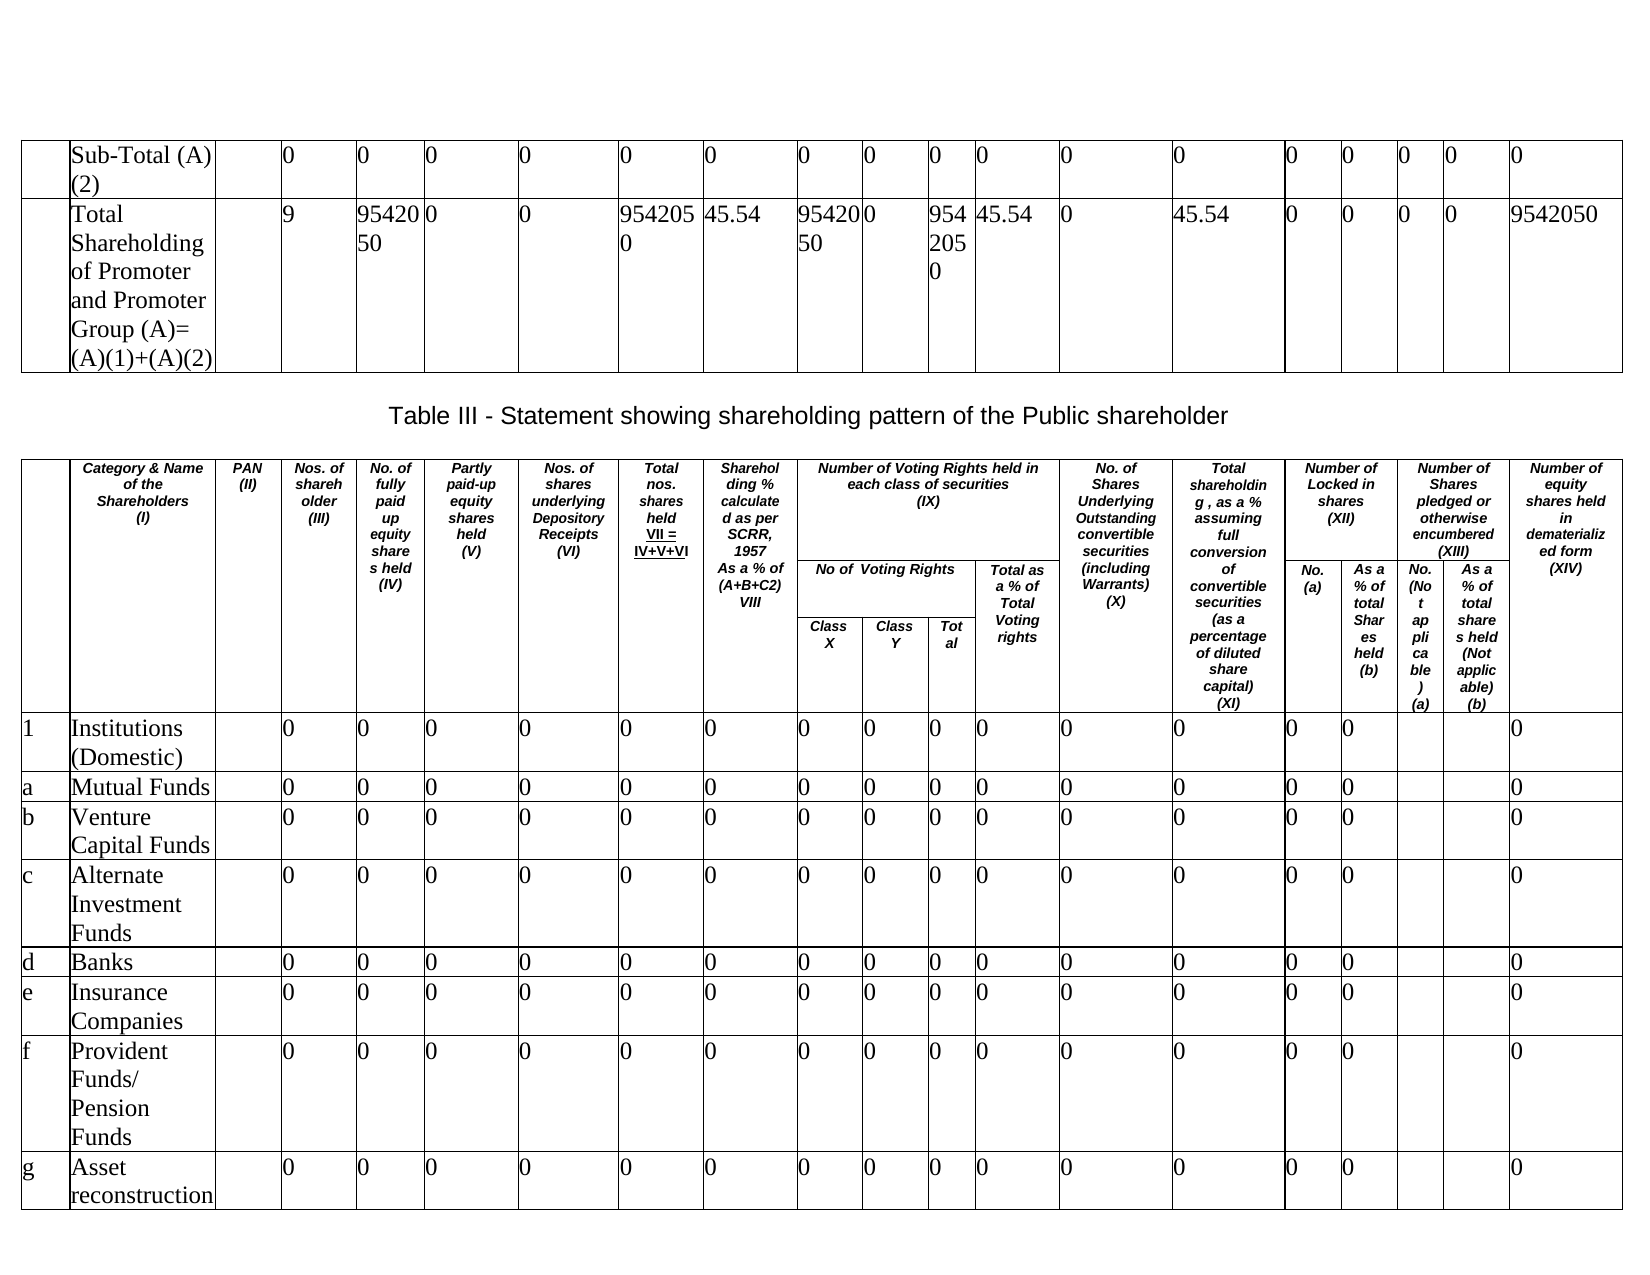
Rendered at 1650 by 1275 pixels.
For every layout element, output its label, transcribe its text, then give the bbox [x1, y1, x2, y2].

table_cell As a % of total share s held (Not applic able) (b) [1444, 561, 1509, 712]
table_cell 0 [357, 802, 424, 859]
table_cell 0 [519, 802, 618, 859]
table_cell 0 [929, 802, 975, 859]
table_cell As a % of total Shar es held (b) [1342, 561, 1397, 712]
table_cell 0 [863, 860, 928, 946]
table_cell 0 [357, 141, 424, 198]
table_cell [1398, 977, 1443, 1035]
table_cell 0 [1342, 141, 1397, 198]
table_cell Total as a % of Total Voting rights [976, 561, 1059, 712]
table_header Sharehol ding % calculate d as per SCRR, 1957 As a % of (A+B+C2) VIII [704, 460, 797, 712]
table_cell 0 [282, 1152, 356, 1209]
table_cell 0 [929, 860, 975, 946]
table_cell 0 [1342, 713, 1397, 771]
table_cell 0 [619, 772, 703, 801]
table_cell 0 [1173, 860, 1284, 946]
table_cell g [22, 1152, 69, 1209]
table_cell 0 [1342, 199, 1397, 372]
table_cell 45.54 [976, 199, 1059, 372]
table_cell b [22, 802, 69, 859]
table_cell [216, 772, 281, 801]
table_cell 0 [1342, 772, 1397, 801]
table_cell 0 [357, 860, 424, 946]
table_header PAN (II) [216, 460, 281, 712]
table_cell No. (No t ap pli ca ble ) (a) [1398, 561, 1443, 712]
table_cell [1444, 1152, 1509, 1209]
table_header Nos. of shareh older (III) [282, 460, 356, 712]
table_cell [1444, 977, 1509, 1035]
table_cell Class Y [863, 618, 928, 712]
table_cell [216, 141, 281, 198]
table_cell 0 [1286, 802, 1341, 859]
table_cell 0 [863, 948, 928, 976]
table_cell 0 [425, 802, 518, 859]
table_cell [216, 948, 281, 976]
table_cell [1398, 948, 1443, 976]
table_cell 0 [1342, 1152, 1397, 1209]
table_cell 0 [519, 948, 618, 976]
table_cell 0 [282, 1036, 356, 1151]
table_cell 0 [519, 772, 618, 801]
table_cell 0 [1060, 141, 1172, 198]
table_header No. of Shares Underlying Outstanding convertible securities (including Warrants) (X) [1060, 460, 1172, 712]
table_header Number of Voting Rights held in each class of securities (IX) [798, 460, 1059, 560]
table_cell 0 [282, 977, 356, 1035]
table_cell 0 [1173, 141, 1284, 198]
table_cell 0 [798, 802, 862, 859]
table_cell 0 [704, 141, 797, 198]
table_cell 0 [976, 977, 1059, 1035]
table_cell 0 [1342, 860, 1397, 946]
table_cell c [22, 860, 69, 946]
table_cell 0 [798, 860, 862, 946]
table_cell 0 [863, 1152, 928, 1209]
table_cell 0 [863, 802, 928, 859]
table_cell 0 [357, 1036, 424, 1151]
table_cell 0 [619, 141, 703, 198]
table_cell 0 [282, 141, 356, 198]
table_cell 9542050 [357, 199, 424, 372]
table_cell 0 [357, 977, 424, 1035]
table_cell [216, 802, 281, 859]
table_cell 0 [1173, 802, 1284, 859]
table_cell 0 [929, 772, 975, 801]
table_cell [1444, 713, 1509, 771]
table_cell 0 [863, 199, 928, 372]
table_header Total shareholdin g , as a % assuming full conversion of convertible securities (as a percentage of diluted share capital) (XI) [1173, 460, 1284, 712]
table_cell 0 [1342, 977, 1397, 1035]
table_cell Venture Capital Funds [71, 802, 215, 859]
table_cell 0 [282, 713, 356, 771]
table_cell [1398, 860, 1443, 946]
table_cell 0 [282, 802, 356, 859]
table_cell 0 [1286, 977, 1341, 1035]
table_cell 0 [863, 1036, 928, 1151]
table_cell [216, 713, 281, 771]
table_cell [1398, 1036, 1443, 1151]
table_cell [216, 860, 281, 946]
table_cell 0 [976, 1036, 1059, 1151]
table_cell 0 [425, 948, 518, 976]
table_cell 0 [798, 1152, 862, 1209]
table_cell 0 [1398, 141, 1443, 198]
table_cell 0 [357, 948, 424, 976]
table_cell [216, 1036, 281, 1151]
table_cell 0 [1286, 1152, 1341, 1209]
table_cell 0 [1342, 948, 1397, 976]
table_cell 0 [357, 713, 424, 771]
table_cell 0 [1060, 802, 1172, 859]
table_cell 0 [519, 199, 618, 372]
table_cell [1398, 802, 1443, 859]
table_cell [22, 141, 69, 198]
table_cell 0 [519, 1036, 618, 1151]
table_cell 0 [798, 1036, 862, 1151]
table_cell 0 [357, 1152, 424, 1209]
table_cell 0 [1173, 948, 1284, 976]
table_cell Tot al [929, 618, 975, 712]
table_cell 9 [282, 199, 356, 372]
table_cell 0 [619, 948, 703, 976]
table_header Total nos. shares held VII = IV+V+VI [619, 460, 703, 712]
table_cell 0 [704, 977, 797, 1035]
table_cell 0 [1510, 141, 1622, 198]
table_cell No of Voting Rights [798, 561, 975, 617]
table_cell [216, 199, 281, 372]
table_cell Provident Funds/ Pension Funds [71, 1036, 215, 1151]
table_cell 1 [22, 713, 69, 771]
table_cell 0 [1173, 1152, 1284, 1209]
table_cell [22, 199, 69, 372]
table_cell 0 [519, 860, 618, 946]
table_cell 0 [425, 713, 518, 771]
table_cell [71, 1152, 215, 1209]
table_cell 0 [976, 802, 1059, 859]
table_cell 0 [1060, 1152, 1172, 1209]
table_cell 0 [976, 860, 1059, 946]
table_cell 0 [1173, 977, 1284, 1035]
table_cell 0 [929, 977, 975, 1035]
table_cell 0 [519, 977, 618, 1035]
table_cell 0 [929, 1036, 975, 1151]
table_cell 0 [1286, 860, 1341, 946]
table_cell 0 [929, 1152, 975, 1209]
table_header Category & Name of the Shareholders (I) [71, 460, 215, 712]
table_cell 0 [798, 772, 862, 801]
table_cell 0 [1286, 1036, 1341, 1151]
table_cell 0 [1173, 1036, 1284, 1151]
table_cell 0 [1510, 860, 1622, 946]
table_cell 0 [1342, 802, 1397, 859]
table_cell 0 [798, 713, 862, 771]
table_header Number of Locked in shares (XII) [1286, 460, 1397, 560]
table_cell 0 [1286, 948, 1341, 976]
table_cell 0 [1510, 713, 1622, 771]
table_cell 0 [1444, 141, 1509, 198]
text Table III - Statement showing shareholding pattern of the Public shareholder [388, 401, 1635, 430]
table_cell 0 [1060, 977, 1172, 1035]
table_cell 0 [1510, 1036, 1622, 1151]
table_cell 0 [798, 948, 862, 976]
table_cell 0 [619, 802, 703, 859]
table_cell 0 [1060, 199, 1172, 372]
table_cell [216, 1152, 281, 1209]
table_cell 0 [282, 772, 356, 801]
table_cell 0 [1342, 1036, 1397, 1151]
table_header Nos. of shares underlying Depository Receipts (VI) [519, 460, 618, 712]
table_cell [1444, 948, 1509, 976]
table_cell [1444, 772, 1509, 801]
table_cell 0 [425, 1152, 518, 1209]
table_cell 0 [798, 977, 862, 1035]
table_cell 45.54 [1173, 199, 1284, 372]
table_cell 0 [798, 141, 862, 198]
table_cell 0 [1173, 713, 1284, 771]
table_cell Mutual Funds [71, 772, 215, 801]
table_cell 0 [519, 141, 618, 198]
table_cell 0 [863, 977, 928, 1035]
table_cell 0 [1510, 802, 1622, 859]
table_cell [1398, 1152, 1443, 1209]
table_cell 0 [1060, 948, 1172, 976]
table_cell Class X [798, 618, 862, 712]
table_cell 0 [1060, 860, 1172, 946]
table_cell Alternate Investment Funds [71, 860, 215, 946]
table_cell 0 [1510, 772, 1622, 801]
table_header Number of equity shares held in dematerializ ed form (XIV) [1510, 460, 1622, 712]
table_cell 0 [1286, 772, 1341, 801]
table_cell 0 [976, 141, 1059, 198]
table_cell Banks [71, 948, 215, 976]
table_cell 0 [425, 860, 518, 946]
table_cell 0 [1060, 713, 1172, 771]
table_cell No. (a) [1286, 561, 1341, 712]
table_cell 0 [282, 860, 356, 946]
table_cell 0 [619, 860, 703, 946]
table_cell 0 [1398, 199, 1443, 372]
table_cell 0 [1286, 141, 1341, 198]
table_cell 0 [929, 713, 975, 771]
table_header Partly paid-up equity shares held (V) [425, 460, 518, 712]
table_cell 0 [976, 948, 1059, 976]
table_cell 0 [1286, 199, 1341, 372]
table_cell 0 [282, 948, 356, 976]
table_cell 0 [1173, 772, 1284, 801]
table_cell 0 [863, 141, 928, 198]
table_cell 9542050 [619, 199, 703, 372]
table_cell 0 [1286, 713, 1341, 771]
table_cell 0 [704, 772, 797, 801]
table_cell 0 [976, 713, 1059, 771]
table_cell 0 [425, 977, 518, 1035]
table_cell 0 [704, 1152, 797, 1209]
table_cell 0 [425, 141, 518, 198]
table_cell 0 [704, 860, 797, 946]
table_cell 9542050 [929, 199, 975, 372]
table_cell 0 [619, 1152, 703, 1209]
table_cell a [22, 772, 69, 801]
table_cell [1444, 860, 1509, 946]
table_cell d [22, 948, 69, 976]
table_cell Institutions (Domestic) [71, 713, 215, 771]
table_cell 0 [704, 1036, 797, 1151]
table_cell 0 [357, 772, 424, 801]
table_cell [1398, 772, 1443, 801]
table_cell 0 [619, 977, 703, 1035]
table_cell 45.54 [704, 199, 797, 372]
table_cell [1444, 1036, 1509, 1151]
table_cell 0 [704, 713, 797, 771]
table_cell Insurance Companies [71, 977, 215, 1035]
table_cell 0 [1510, 948, 1622, 976]
table_cell 0 [929, 948, 975, 976]
table_cell 0 [1444, 199, 1509, 372]
table_cell e [22, 977, 69, 1035]
table_cell Sub-Total (A)(2) [71, 141, 215, 198]
table_cell 0 [704, 802, 797, 859]
table_cell 0 [619, 713, 703, 771]
table_cell Total Shareholding of Promoter and Promoter Group (A)= (A)(1)+(A)(2) [71, 199, 215, 372]
table_cell 0 [976, 1152, 1059, 1209]
table_header Number of Shares pledged or otherwise encumbered (XIII) [1398, 460, 1509, 560]
table_cell f [22, 1036, 69, 1151]
table_cell 9542050 [1510, 199, 1622, 372]
table_cell 0 [976, 772, 1059, 801]
table_header No. of fully paid up equity share s held (IV) [357, 460, 424, 712]
table_cell 9542050 [798, 199, 862, 372]
table_cell 0 [519, 713, 618, 771]
table_cell 0 [1060, 1036, 1172, 1151]
table_cell [216, 977, 281, 1035]
table_cell 0 [704, 948, 797, 976]
table_cell 0 [1060, 772, 1172, 801]
table_cell [1398, 713, 1443, 771]
table_cell 0 [425, 772, 518, 801]
table_cell 0 [929, 141, 975, 198]
table_cell 0 [863, 772, 928, 801]
table_cell 0 [519, 1152, 618, 1209]
table_header [22, 460, 69, 712]
table_cell 0 [619, 1036, 703, 1151]
table_cell 0 [1510, 977, 1622, 1035]
table_cell 0 [425, 199, 518, 372]
table_cell [1444, 802, 1509, 859]
table_cell 0 [425, 1036, 518, 1151]
table_cell 0 [1510, 1152, 1622, 1209]
table_cell 0 [863, 713, 928, 771]
